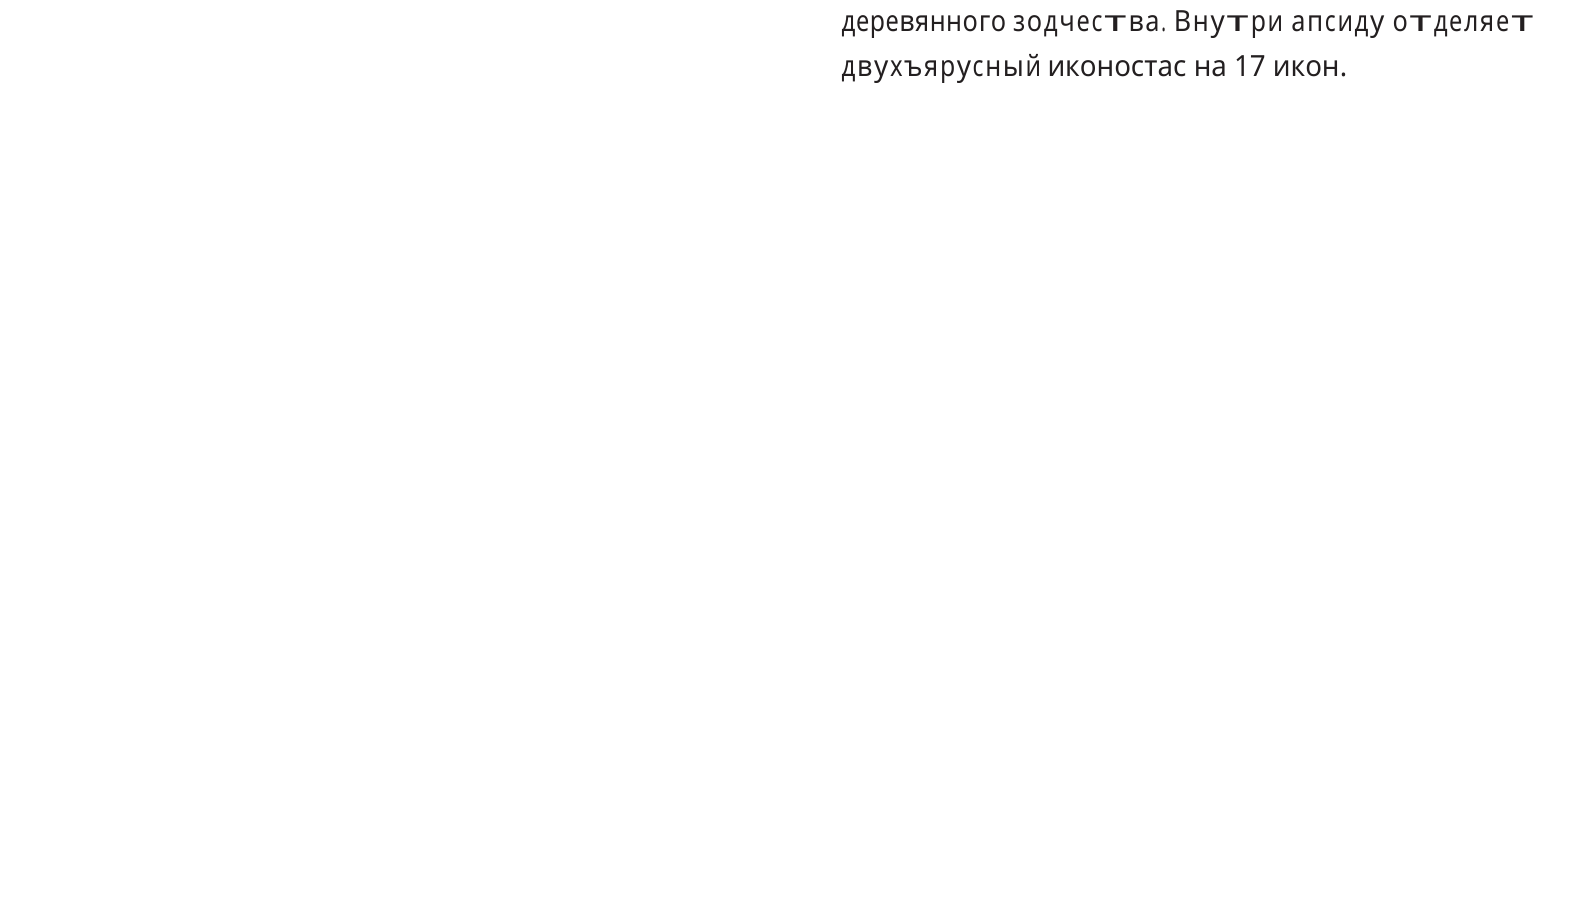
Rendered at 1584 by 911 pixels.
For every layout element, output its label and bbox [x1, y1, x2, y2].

text [841, 0, 1533, 84]
